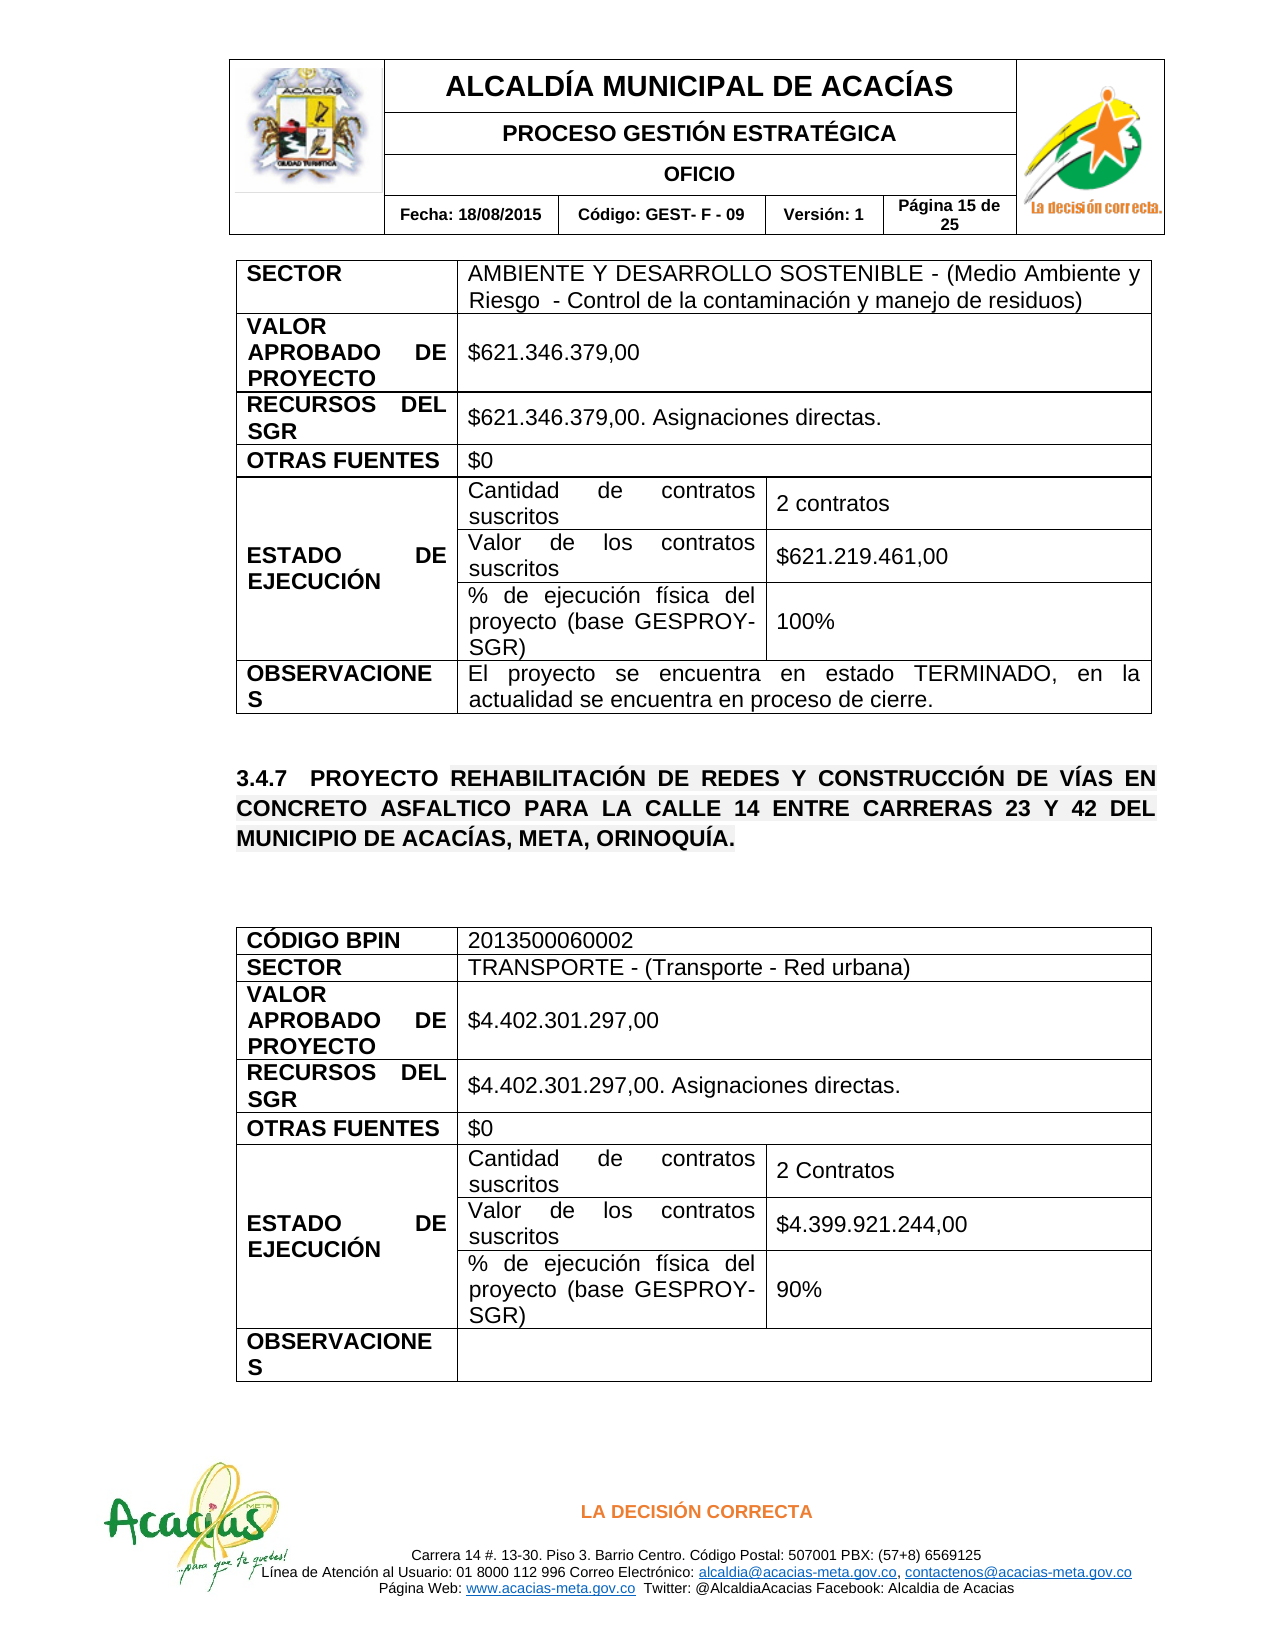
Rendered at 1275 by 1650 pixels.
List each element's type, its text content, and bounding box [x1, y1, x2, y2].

table_cell $0 [458, 445, 1151, 476]
table_cell SECTOR [237, 955, 457, 981]
picture [1023, 86, 1164, 220]
table_cell OTRAS FUENTES [237, 1113, 457, 1144]
table_cell Cantidad de contratos suscritos [458, 1145, 766, 1197]
table_cell OBSERVACIONES [237, 1329, 457, 1381]
picture [234, 68, 384, 194]
table_cell $0 [458, 1113, 1151, 1144]
table_cell El proyecto se encuentra en estado TERMINADO, en la actualidad se encuentra en proceso de cierre. [458, 661, 1151, 713]
table_cell TRANSPORTE - (Transporte - Red urbana) [458, 955, 1151, 981]
table_header CÓDIGO BPIN [237, 928, 457, 954]
table_cell VALOR APROBADO DE PROYECTO [237, 314, 457, 391]
table_cell RECURSOS DEL SGR [237, 393, 457, 444]
table_cell ESTADO DE EJECUCIÓN [237, 478, 457, 660]
table_header 2013500060002 [458, 928, 1151, 954]
table_cell $4.399.921.244,00 [767, 1198, 1151, 1249]
table_cell OBSERVACIONES [237, 661, 457, 713]
list PROYECTO REHABILITACIÓN DE REDES Y CONSTRUCCIÓN DE VÍAS EN CONCRETO ASFALTICO PARA LA CALLE 14 ENTRE CARRERAS 23 Y 42 DEL MUNICIPIO DE ACACÍAS, META, ORINOQUÍA. [236, 821, 1157, 852]
table_cell RECURSOS DEL SGR [237, 1060, 457, 1112]
table_cell $621.346.379,00. Asignaciones directas. [458, 393, 1151, 444]
table_cell $621.346.379,00 [458, 314, 1151, 391]
table_cell 2 contratos [767, 478, 1151, 529]
table_cell % de ejecución física del proyecto (base GESPROY-SGR) [458, 583, 766, 660]
table_cell 90% [767, 1251, 1151, 1328]
table_cell SECTOR [237, 261, 457, 313]
list PROYECTO REHABILITACIÓN DE REDES Y CONSTRUCCIÓN DE VÍAS EN CONCRETO ASFALTICO PARA LA CALLE 14 ENTRE CARRERAS 23 Y 42 DEL MUNICIPIO DE ACACÍAS, META, ORINOQUÍA. [236, 765, 1157, 795]
table_cell [458, 1329, 1151, 1381]
picture [95, 1456, 300, 1597]
table_cell Cantidad de contratos suscritos [458, 478, 766, 529]
table_cell ESTADO DE EJECUCIÓN [237, 1145, 457, 1328]
table_cell % de ejecución física del proyecto (base GESPROY-SGR) [458, 1251, 766, 1328]
table_cell Valor de los contratos suscritos [458, 1198, 766, 1249]
table_cell Valor de los contratos suscritos [458, 530, 766, 582]
table_cell 2 Contratos [767, 1145, 1151, 1197]
table_cell VALOR APROBADO DE PROYECTO [237, 982, 457, 1059]
table_cell $4.402.301.297,00. Asignaciones directas. [458, 1060, 1151, 1112]
table_cell OTRAS FUENTES [237, 445, 457, 476]
table_cell AMBIENTE Y DESARROLLO SOSTENIBLE - (Medio Ambiente y Riesgo - Control de la contaminación y manejo de residuos) [458, 261, 1151, 313]
table_cell 100% [767, 583, 1151, 660]
table_cell $621.219.461,00 [767, 530, 1151, 582]
table_cell $4.402.301.297,00 [458, 982, 1151, 1059]
